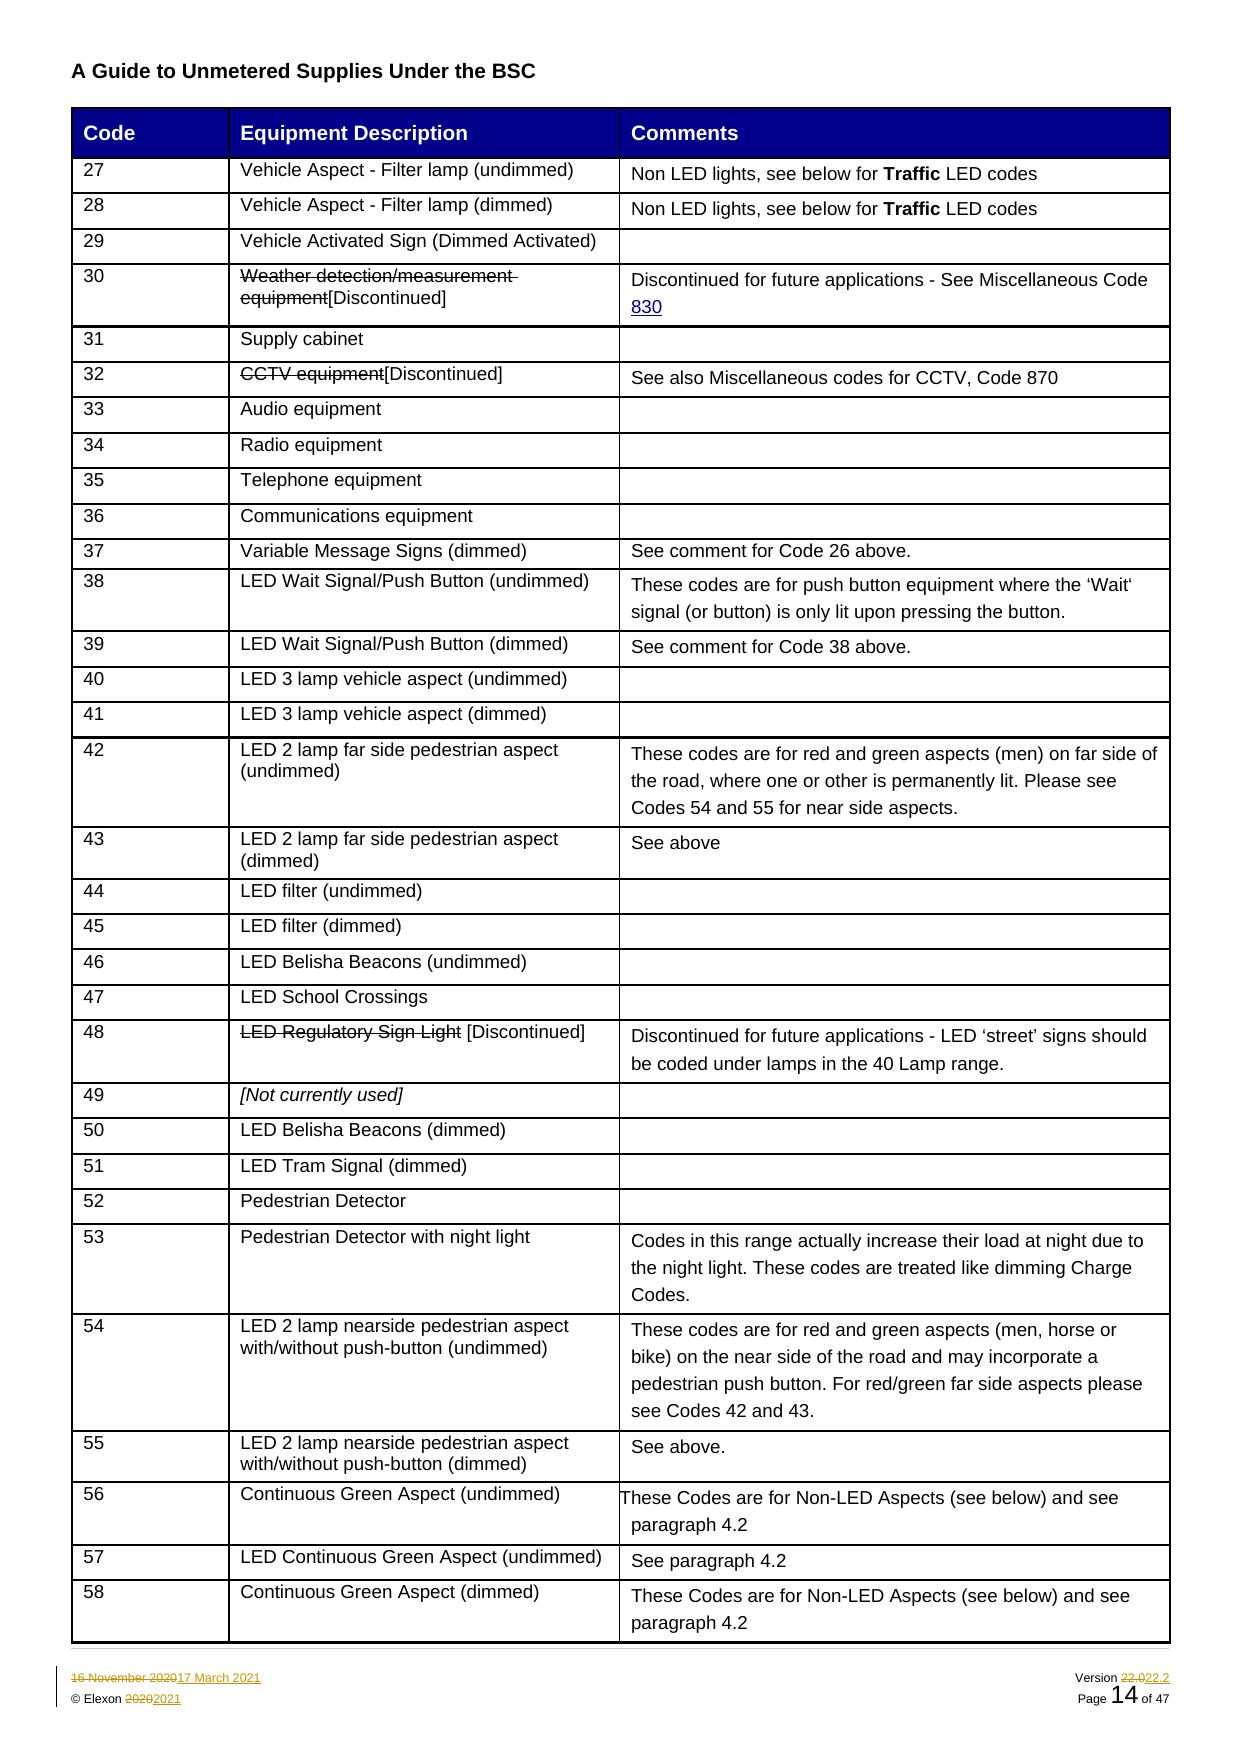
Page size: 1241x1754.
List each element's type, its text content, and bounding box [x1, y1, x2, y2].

table_cell 34 [73, 434, 228, 467]
table_header Comments [620, 109, 1169, 157]
table_cell [620, 915, 1169, 948]
table_cell Vehicle Aspect - Filter lamp (undimmed) [230, 159, 619, 192]
table_cell [620, 1084, 1169, 1117]
table_cell 40 [73, 668, 228, 701]
table_cell Pedestrian Detector [230, 1190, 619, 1223]
table_cell 51 [73, 1155, 228, 1188]
table_cell LED Continuous Green Aspect (undimmed) [230, 1546, 619, 1579]
table_cell [620, 505, 1169, 538]
table_cell Continuous Green Aspect (undimmed) [230, 1483, 619, 1543]
table_cell These Codes are for Non-LED Aspects (see below) and see paragraph 4.2 [620, 1483, 1169, 1543]
table_cell [620, 1119, 1169, 1152]
table_cell These Codes are for Non-LED Aspects (see below) and see paragraph 4.2 [620, 1581, 1169, 1641]
table_cell LED 2 lamp far side pedestrian aspect (undimmed) [230, 739, 619, 826]
table_cell Discontinued for future applications - LED ‘street’ signs should be coded under lamps in the 40 Lamp range. [620, 1021, 1169, 1082]
table_cell 38 [73, 570, 228, 630]
table_cell CCTV equipment[Discontinued] [230, 363, 619, 396]
table_cell [620, 986, 1169, 1019]
table_cell LED filter (undimmed) [230, 880, 619, 913]
table_cell 53 [73, 1225, 228, 1313]
table_cell LED Belisha Beacons (dimmed) [230, 1119, 619, 1152]
table_cell LED 2 lamp far side pedestrian aspect (dimmed) [230, 828, 619, 877]
table_cell 32 [73, 363, 228, 396]
table_cell 41 [73, 703, 228, 736]
table_cell [620, 230, 1169, 263]
table_cell [620, 668, 1169, 701]
table_cell Vehicle Activated Sign (Dimmed Activated) [230, 230, 619, 263]
table_cell [Not currently used] [230, 1084, 619, 1117]
table_cell Variable Message Signs (dimmed) [230, 540, 619, 568]
table_cell Audio equipment [230, 398, 619, 432]
table_cell Supply cabinet [230, 328, 619, 361]
table_cell 48 [73, 1021, 228, 1082]
table_cell See comment for Code 38 above. [620, 632, 1169, 666]
table_cell 35 [73, 469, 228, 502]
table_cell Codes in this range actually increase their load at night due to the night light. These codes are treated like dimming Charge Codes. [620, 1225, 1169, 1313]
table_header Equipment Description [230, 109, 619, 157]
table_cell 54 [73, 1315, 228, 1429]
table_cell 49 [73, 1084, 228, 1117]
table_cell Non LED lights, see below for Traffic LED codes [620, 159, 1169, 192]
table_header Code [73, 109, 228, 157]
table_cell 57 [73, 1546, 228, 1579]
table_cell Continuous Green Aspect (dimmed) [230, 1581, 619, 1641]
table_cell LED 3 lamp vehicle aspect (dimmed) [230, 703, 619, 736]
table_cell Vehicle Aspect - Filter lamp (dimmed) [230, 194, 619, 227]
table_cell 44 [73, 880, 228, 913]
table_cell Weather detection/measurement equipment[Discontinued] [230, 265, 619, 325]
table_cell See paragraph 4.2 [620, 1546, 1169, 1579]
table_cell 29 [73, 230, 228, 263]
table_cell 37 [73, 540, 228, 568]
table_cell 36 [73, 505, 228, 538]
table_cell Telephone equipment [230, 469, 619, 502]
table_cell See above. [620, 1432, 1169, 1481]
table_cell 33 [73, 398, 228, 432]
table_cell 55 [73, 1432, 228, 1481]
table_cell 45 [73, 915, 228, 948]
table_cell 52 [73, 1190, 228, 1223]
table_cell 28 [73, 194, 228, 227]
table_cell LED Regulatory Sign Light [Discontinued] [230, 1021, 619, 1082]
table_cell Pedestrian Detector with night light [230, 1225, 619, 1313]
table_cell These codes are for red and green aspects (men) on far side of the road, where one or other is permanently lit. Please see Codes 54 and 55 for near side aspects. [620, 739, 1169, 826]
table_cell [620, 703, 1169, 736]
table_cell LED 3 lamp vehicle aspect (undimmed) [230, 668, 619, 701]
table_cell [620, 328, 1169, 361]
table_cell LED Wait Signal/Push Button (undimmed) [230, 570, 619, 630]
table_cell Non LED lights, see below for Traffic LED codes [620, 194, 1169, 227]
table_cell 58 [73, 1581, 228, 1641]
table_cell See above [620, 828, 1169, 877]
table_cell 50 [73, 1119, 228, 1152]
table_cell Communications equipment [230, 505, 619, 538]
table_cell [620, 880, 1169, 913]
table_cell 47 [73, 986, 228, 1019]
table_cell [620, 1155, 1169, 1188]
table_cell [620, 1190, 1169, 1223]
table_cell 30 [73, 265, 228, 325]
table_cell LED School Crossings [230, 986, 619, 1019]
table_cell LED Tram Signal (dimmed) [230, 1155, 619, 1188]
table_cell LED Wait Signal/Push Button (dimmed) [230, 632, 619, 666]
table_cell These codes are for red and green aspects (men, horse or bike) on the near side of the road and may incorporate a pedestrian push button. For red/green far side aspects please see Codes 42 and 43. [620, 1315, 1169, 1429]
table_cell Discontinued for future applications - See Miscellaneous Code 830 [620, 265, 1169, 325]
table_cell 31 [73, 328, 228, 361]
table_cell LED 2 lamp nearside pedestrian aspect with/without push-button (undimmed) [230, 1315, 619, 1429]
table_cell 27 [73, 159, 228, 192]
table_cell [620, 469, 1169, 502]
table_cell [620, 950, 1169, 984]
table_cell 46 [73, 950, 228, 984]
table_cell See comment for Code 26 above. [620, 540, 1169, 568]
table_cell LED 2 lamp nearside pedestrian aspect with/without push-button (dimmed) [230, 1432, 619, 1481]
table_cell [620, 434, 1169, 467]
table_cell [620, 398, 1169, 432]
table_cell LED Belisha Beacons (undimmed) [230, 950, 619, 984]
table_cell 42 [73, 739, 228, 826]
table_cell 56 [73, 1483, 228, 1543]
table_cell 39 [73, 632, 228, 666]
table_cell LED filter (dimmed) [230, 915, 619, 948]
table_cell These codes are for push button equipment where the ‘Wait‘ signal (or button) is only lit upon pressing the button. [620, 570, 1169, 630]
table_cell 43 [73, 828, 228, 877]
table_cell See also Miscellaneous codes for CCTV, Code 870 [620, 363, 1169, 396]
table_cell Radio equipment [230, 434, 619, 467]
